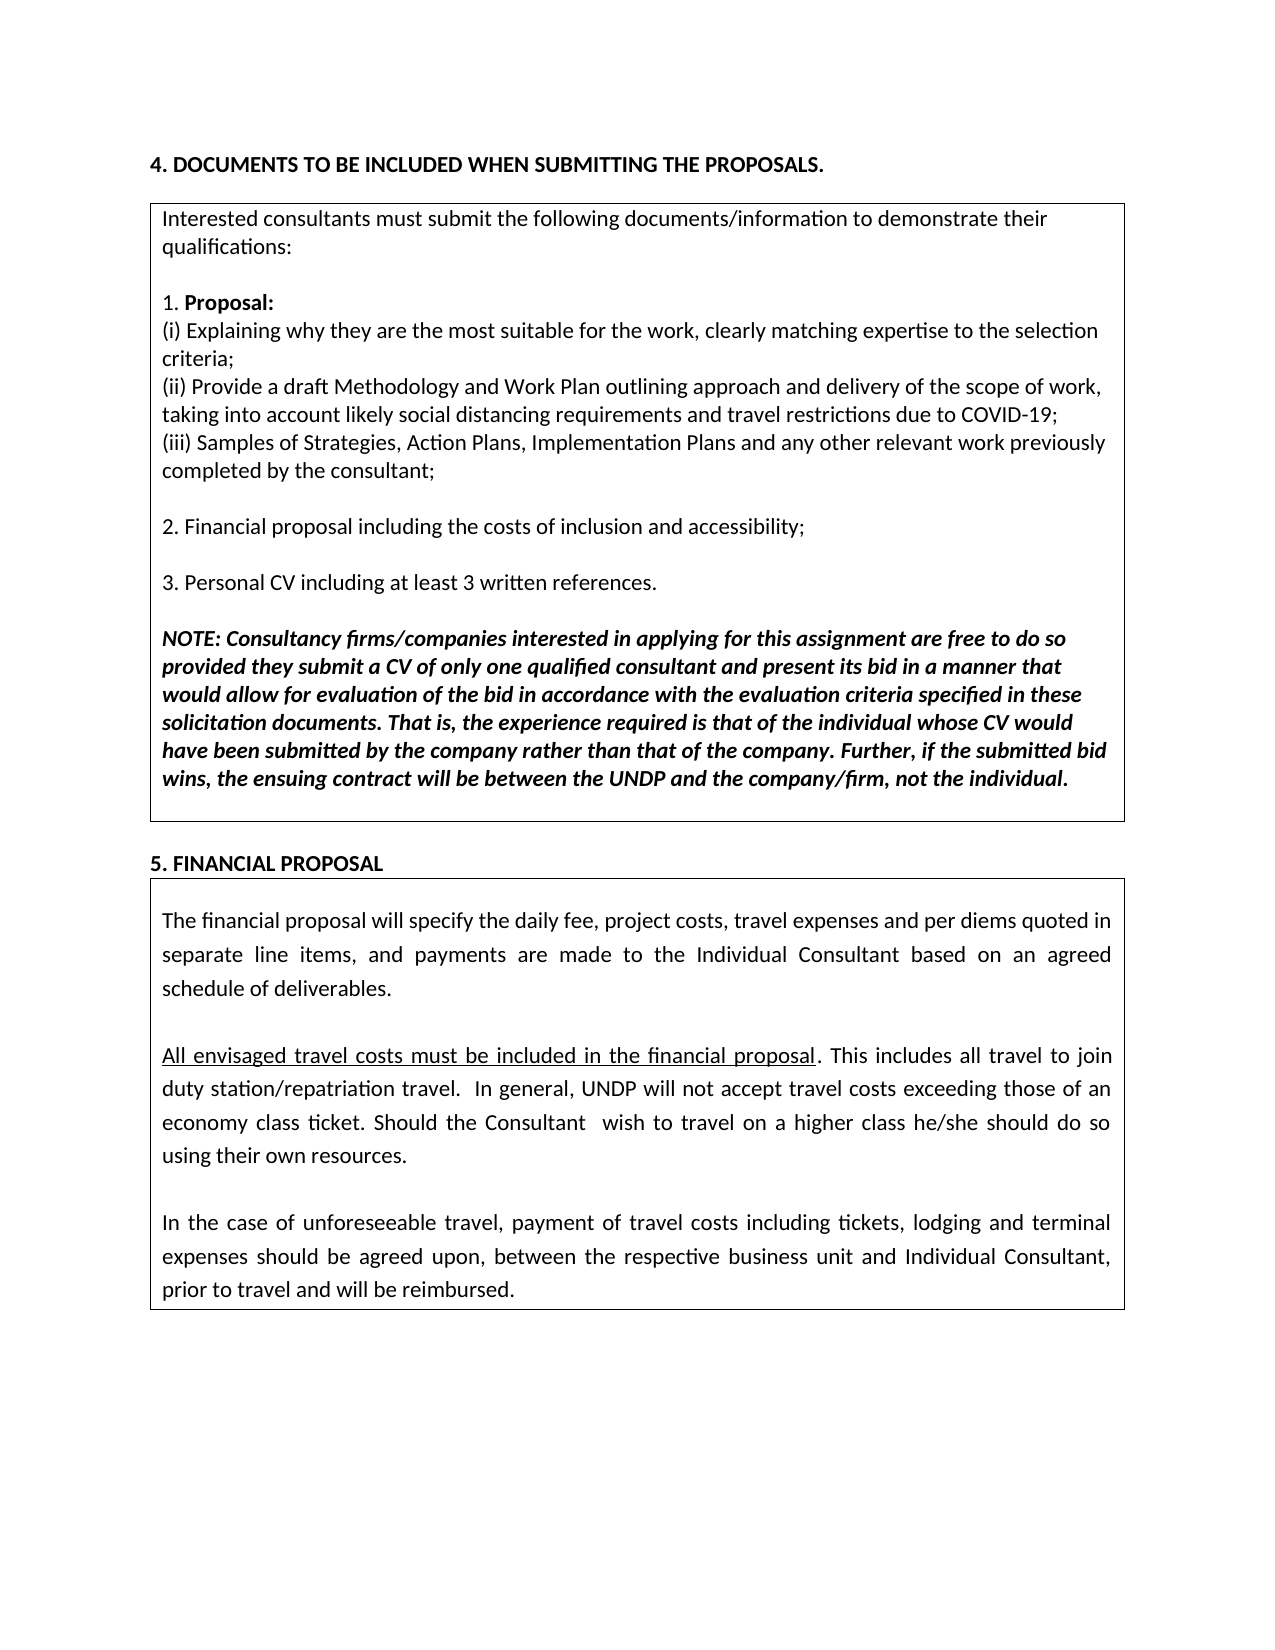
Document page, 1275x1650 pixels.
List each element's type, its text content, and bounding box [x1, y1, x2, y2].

text 5. FINANCIAL PROPOSAL [150, 849, 1125, 878]
table_header Interested consultants must submit the following documents/information to demonstrate their qualifications: 1. Proposal: (i) Explaining why they are the most suitable for the work, clearly matching expertise to the selection criteria; (ii) Provide a draft Methodology and Work Plan outlining approach and delivery of the scope of work, taking into account likely social distancing requirements and travel restrictions due to COVID-19; (iii) Samples of Strategies, Action Plans, Implementation Plans and any other relevant work previously completed by the consultant; 2. Financial proposal including the costs of inclusion and accessibility; 3. Personal CV including at least 3 written references. NOTE: Consultancy firms/companies interested in applying for this assignment are free to do so provided they submit a CV of only one qualified consultant and present its bid in a manner that would allow for evaluation of the bid in accordance with the evaluation criteria specified in these solicitation documents. That is, the experience required is that of the individual whose CV would have been submitted by the company rather than that of the company. Further, if the submitted bid wins, the ensuing contract will be between the UNDP and the company/firm, not the individual. [151, 204, 1124, 821]
table_header The financial proposal will specify the daily fee, project costs, travel expenses and per diems quoted in separate line items, and payments are made to the Individual Consultant based on an agreed schedule of deliverables. All envisaged travel costs must be included in the financial proposal. This includes all travel to join duty station/repatriation travel. In general, UNDP will not accept travel costs exceeding those of an economy class ticket. Should the Consultant wish to travel on a higher class he/she should do so using their own resources. In the case of unforeseeable travel, payment of travel costs including tickets, lodging and terminal expenses should be agreed upon, between the respective business unit and Individual Consultant, prior to travel and will be reimbursed. [151, 879, 1124, 1309]
text 4. DOCUMENTS TO BE INCLUDED WHEN SUBMITTING THE PROPOSALS. [150, 150, 1125, 178]
